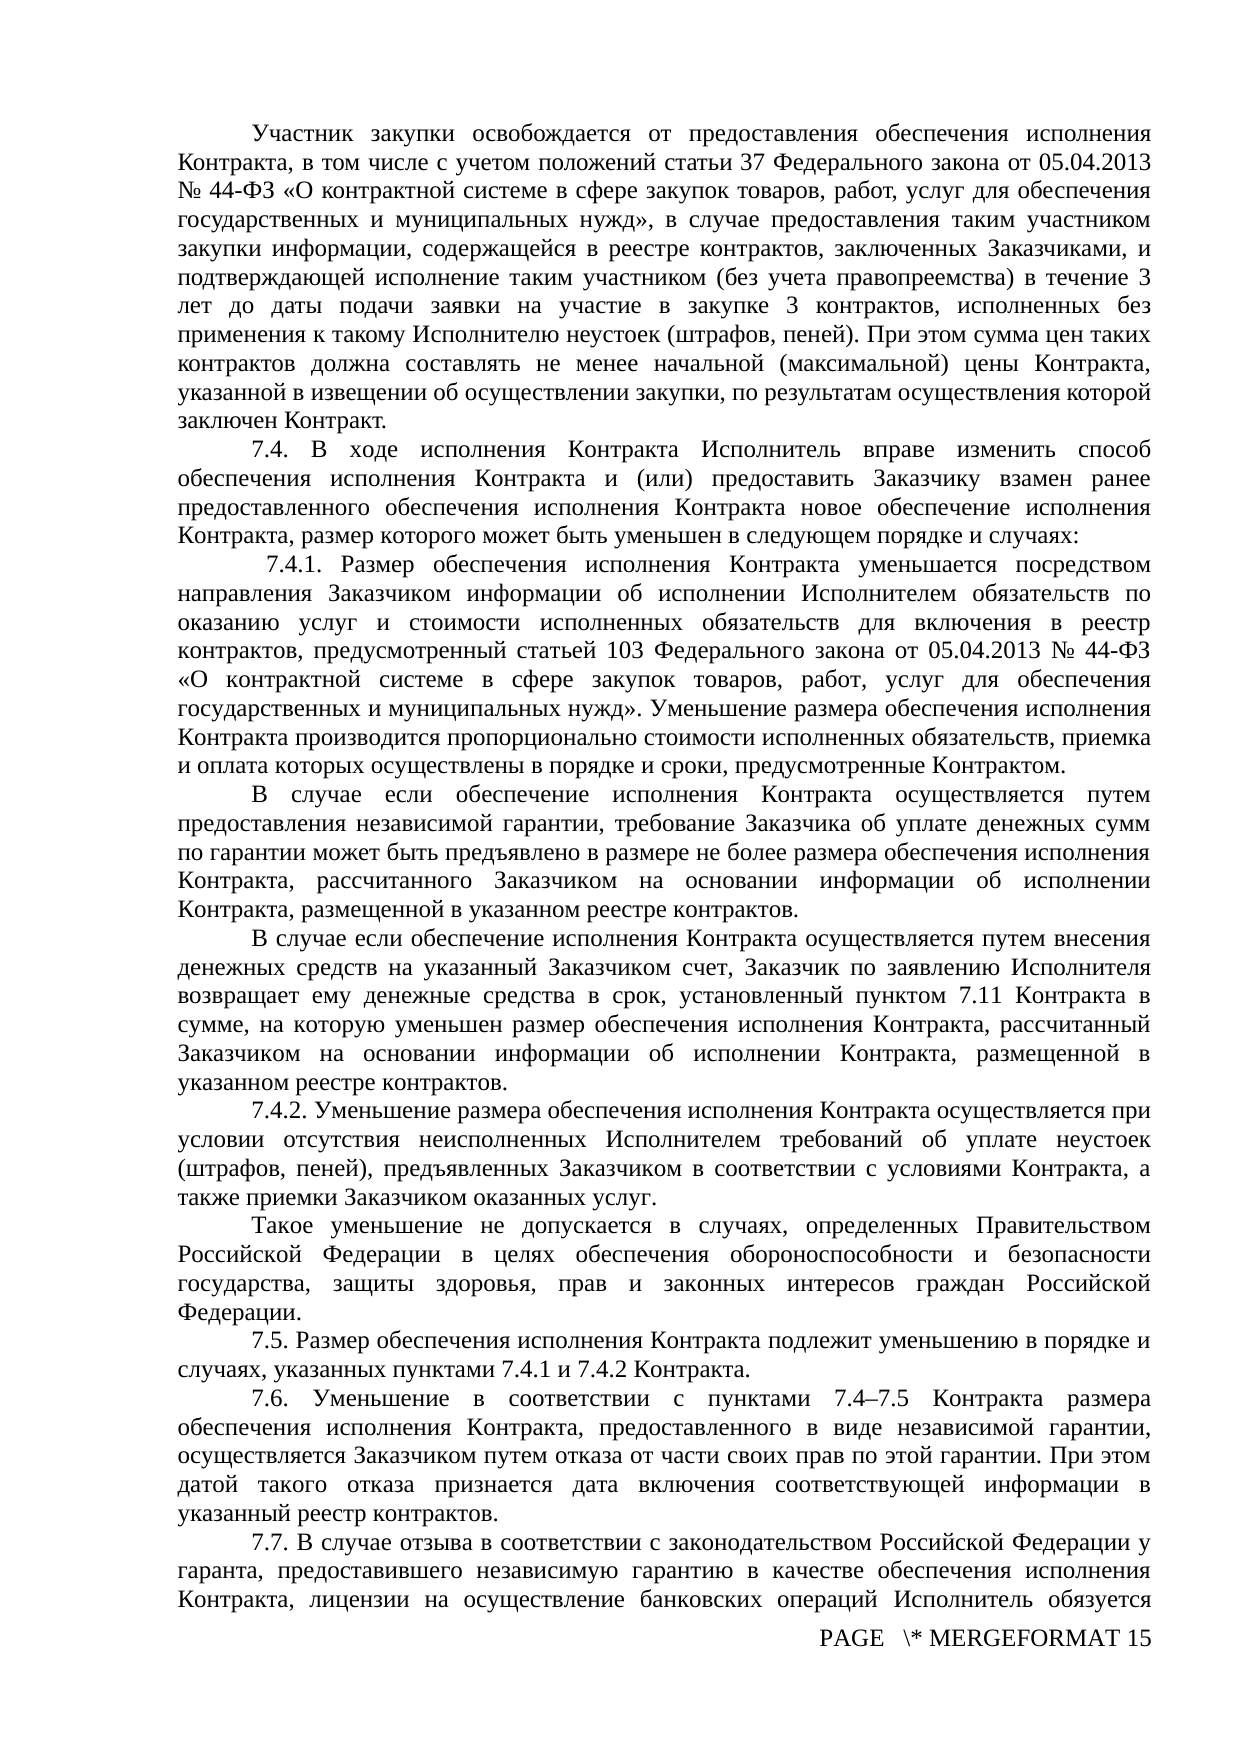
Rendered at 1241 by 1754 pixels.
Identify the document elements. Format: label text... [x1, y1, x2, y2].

text 7.6. Уменьшение в соответствии с пунктами 7.4–7.5 Контракта размера обеспечения исполнения Контракта, предоставленного в виде независимой гарантии, осуществляется Заказчиком путем отказа от части своих прав по этой гарантии. При этом датой такого отказа признается дата включения соответствующей информации в указанный реестр контрактов. [177, 1383, 1152, 1527]
text 7.4. В ходе исполнения Контракта Исполнитель вправе изменить способ обеспечения исполнения Контракта и (или) предоставить Заказчику взамен ранее предоставленного обеспечения исполнения Контракта новое обеспечение исполнения Контракта, размер которого может быть уменьшен в следующем порядке и случаях: [177, 434, 1152, 549]
text 7.5. Размер обеспечения исполнения Контракта подлежит уменьшению в порядке и случаях, указанных пунктами 7.4.1 и 7.4.2 Контракта. [177, 1326, 1152, 1383]
text В случае если обеспечение исполнения Контракта осуществляется путем внесения денежных средств на указанный Заказчиком счет, Заказчик по заявлению Исполнителя возвращает ему денежные средства в срок, установленный пунктом 7.11 Контракта в сумме, на которую уменьшен размер обеспечения исполнения Контракта, рассчитанный Заказчиком на основании информации об исполнении Контракта, размещенной в указанном реестре контрактов. [177, 923, 1152, 1096]
text В случае если обеспечение исполнения Контракта осуществляется путем предоставления независимой гарантии, требование Заказчика об уплате денежных сумм по гарантии может быть предъявлено в размере не более размера обеспечения исполнения Контракта, рассчитанного Заказчиком на основании информации об исполнении Контракта, размещенной в указанном реестре контрактов. [177, 779, 1152, 923]
text 7.4.2. Уменьшение размера обеспечения исполнения Контракта осуществляется при условии отсутствия неисполненных Исполнителем требований об уплате неустоек (штрафов, пеней), предъявленных Заказчиком в соответствии с условиями Контракта, а также приемки Заказчиком оказанных услуг. [177, 1096, 1152, 1211]
text Участник закупки освобождается от предоставления обеспечения исполнения Контракта, в том числе с учетом положений статьи 37 Федерального закона от 05.04.2013 № 44-ФЗ «О контрактной системе в сфере закупок товаров, работ, услуг для обеспечения государственных и муниципальных нужд», в случае предоставления таким участником закупки информации, содержащейся в реестре контрактов, заключенных Заказчиками, и подтверждающей исполнение таким участником (без учета правопреемства) в течение 3 лет до даты подачи заявки на участие в закупке 3 контрактов, исполненных без применения к такому Исполнителю неустоек (штрафов, пеней). При этом сумма цен таких контрактов должна составлять не менее начальной (максимальной) цены Контракта, указанной в извещении об осуществлении закупки, по результатам осуществления которой заключен Контракт. [177, 118, 1152, 434]
text Такое уменьшение не допускается в случаях, определенных Правительством Российской Федерации в целях обеспечения обороноспособности и безопасности государства, защиты здоровья, прав и законных интересов граждан Российской Федерации. [177, 1211, 1152, 1326]
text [177, 1527, 1152, 1613]
text 7.4.1. Размер обеспечения исполнения Контракта уменьшается посредством направления Заказчиком информации об исполнении Исполнителем обязательств по оказанию услуг и стоимости исполненных обязательств для включения в реестр контрактов, предусмотренный статьей 103 Федерального закона от 05.04.2013 № 44-ФЗ «О контрактной системе в сфере закупок товаров, работ, услуг для обеспечения государственных и муниципальных нужд». Уменьшение размера обеспечения исполнения Контракта производится пропорционально стоимости исполненных обязательств, приемка и оплата которых осуществлены в порядке и сроки, предусмотренные Контрактом. [177, 549, 1152, 779]
